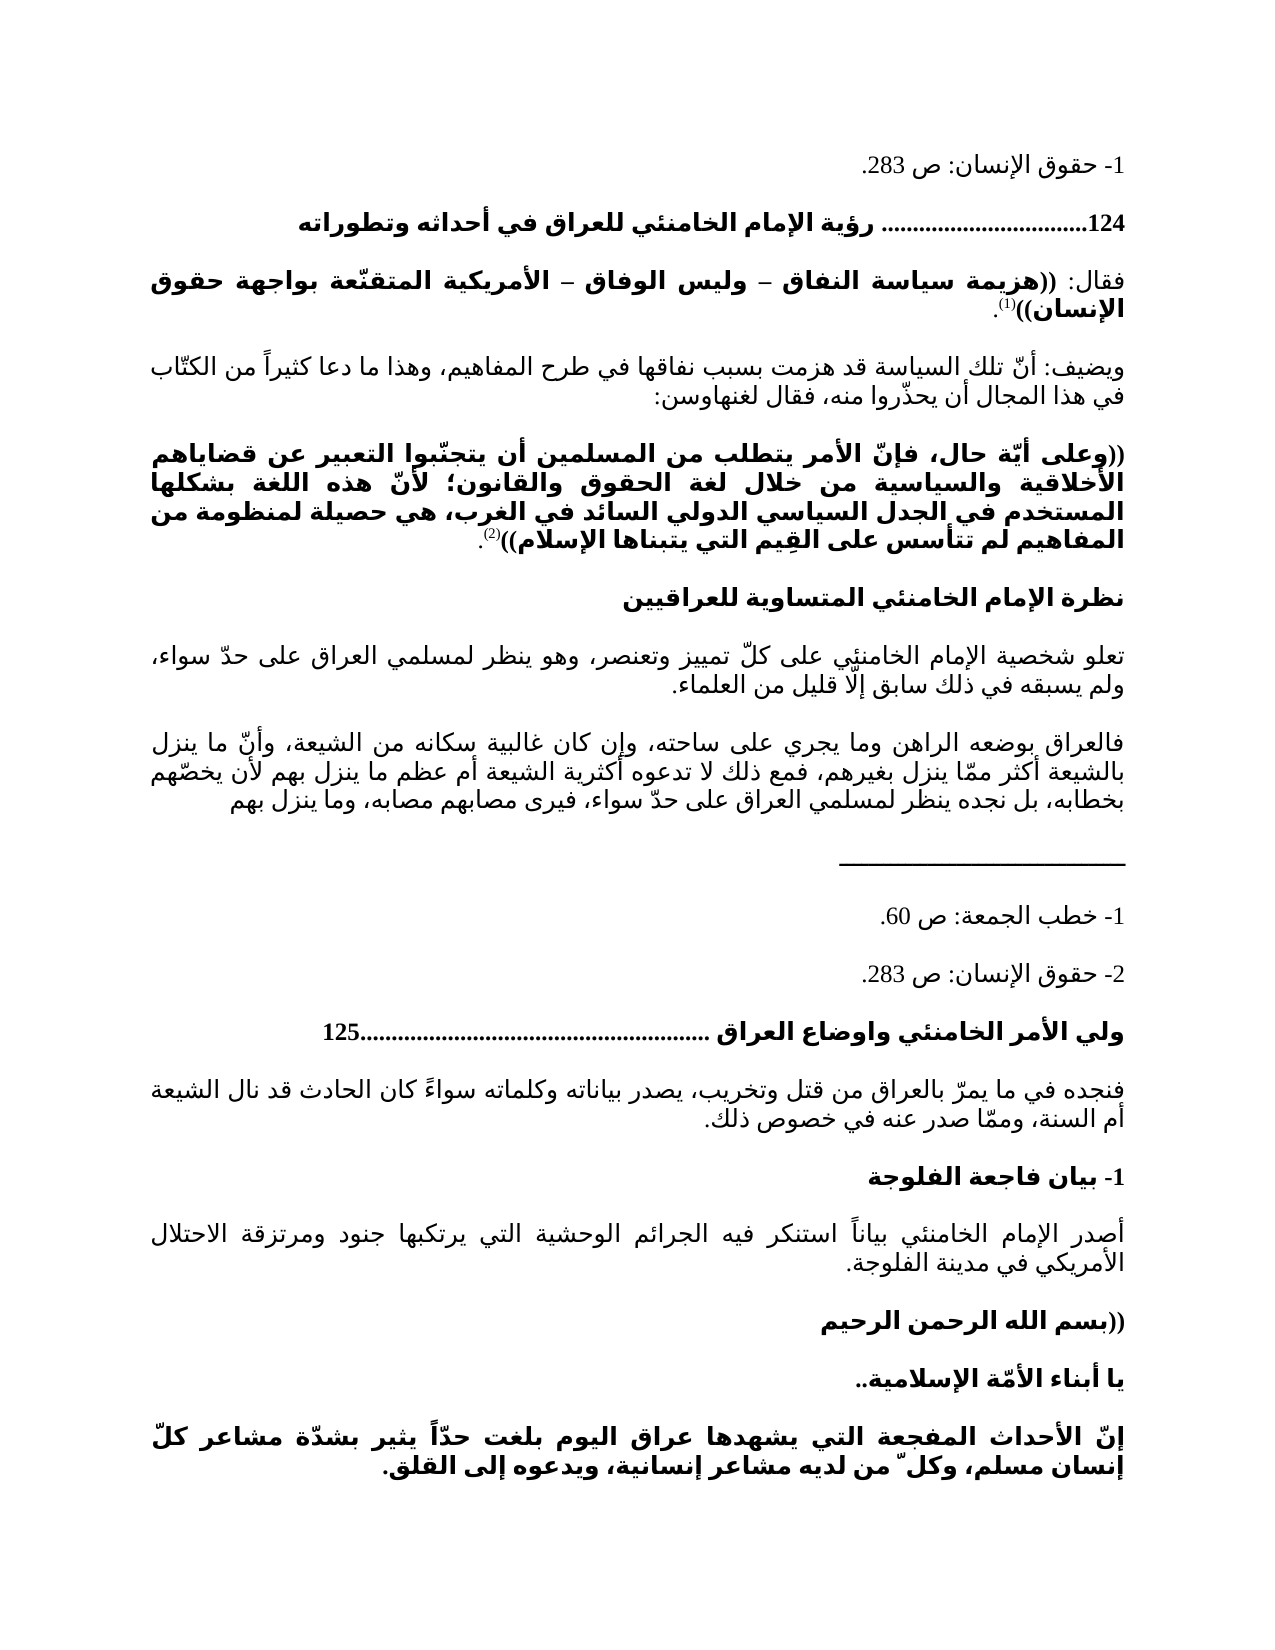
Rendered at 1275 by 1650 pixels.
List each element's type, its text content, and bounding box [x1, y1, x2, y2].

text ((بسم الله الرحمن الرحيم [150, 1306, 1125, 1335]
text ((وعلى أيّة حال، فإنّ الأمر يتطلب من المسلمين أن يتجنّبوا التعبير عن قضاياهم الأخلاقية والسياسية من خلال لغة الحقوق والقانون؛ لأنّ هذه اللغة بشكلها المستخدم في الجدل السياسي الدولي السائد في الغرب، هي حصيلة لمنظومة من المفاهيم لم تتأسس على القِيم التي يتبناها الإسلام))(2). [150, 439, 1125, 554]
text 1- حقوق الإنسان: ص 283. [150, 150, 1125, 179]
text 1- بيان فاجعة الفلوجة [150, 1162, 1125, 1190]
text فقال: ((هزيمة سياسة النفاق – وليس الوفاق – الأمريكية المتقنّعة بواجهة حقوق الإنسان))(1). [150, 266, 1125, 323]
text ـــــــــــــــــــــــــــــــــــــــ [150, 843, 1125, 872]
text أصدر الإمام الخامنئي بياناً استنكر فيه الجرائم الوحشية التي يرتكبها جنود ومرتزقة الاحتلال الأمريكي في مدينة الفلوجة. [150, 1219, 1125, 1277]
text 2- حقوق الإنسان: ص 283. [150, 959, 1125, 988]
text يا أبناء الأمّة الإسلامية.. [150, 1364, 1125, 1393]
text ولي الأمر الخامنئي واوضاع العراق ........................................................125 [150, 1017, 1125, 1046]
text تعلو شخصية الإمام الخامنئي على كلّ تمييز وتعنصر، وهو ينظر لمسلمي العراق على حدّ سواء، ولم يسبقه في ذلك سابق إلّا قليل من العلماء. [150, 641, 1125, 699]
text فالعراق بوضعه الراهن وما يجري على ساحته، وإن كان غالبية سكانه من الشيعة، وأنّ ما ينزل بالشيعة أكثر ممّا ينزل بغيرهم، فمع ذلك لا تدعوه أكثرية الشيعة أم عظم ما ينزل بهم لأن يخصّهم بخطابه، بل نجده ينظر لمسلمي العراق على حدّ سواء، فيرى مصابهم مصابه، وما ينزل بهم [150, 728, 1125, 814]
text نظرة الإمام الخامنئي المتساوية للعراقيين [150, 583, 1125, 612]
text فنجده في ما يمرّ بالعراق من قتل وتخريب، يصدر بياناته وكلماته سواءً كان الحادث قد نال الشيعة أم السنة، وممّا صدر عنه في خصوص ذلك. [150, 1075, 1125, 1132]
text ويضيف: أنّ تلك السياسة قد هزمت بسبب نفاقها في طرح المفاهيم، وهذا ما دعا كثيراً من الكتّاب في هذا المجال أن يحذّروا منه، فقال لغنهاوسن: [150, 352, 1125, 410]
text 1- خطب الجمعة: ص 60. [150, 901, 1125, 930]
text إنّ الأحداث المفجعة التي يشهدها عراق اليوم بلغت حدّاً يثير بشدّة مشاعر كلّ إنسان مسلم، وكل ّ من لديه مشاعر إنسانية، ويدعوه إلى القلق. [150, 1422, 1125, 1479]
text 124................................. رؤية الإمام الخامنئي للعراق في أحداثه وتطوراته [150, 208, 1125, 237]
